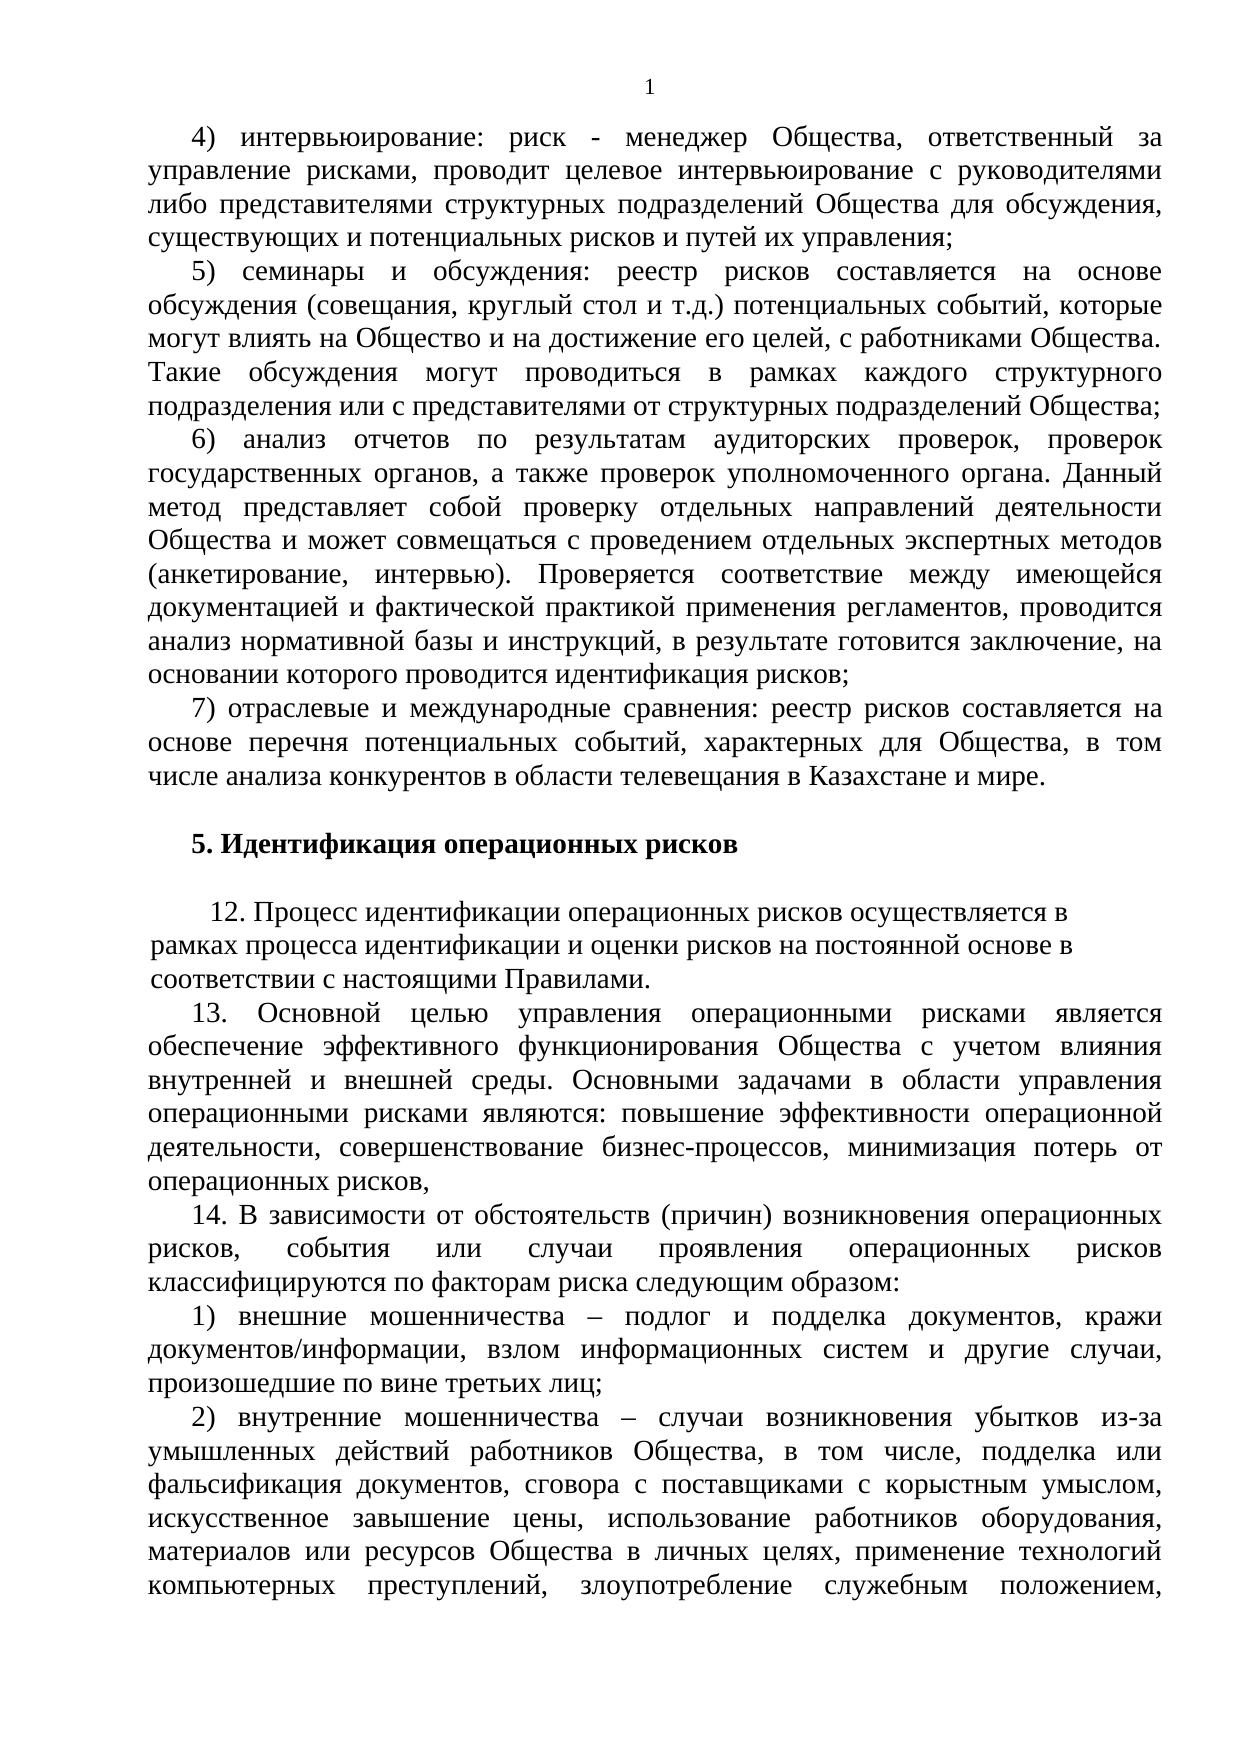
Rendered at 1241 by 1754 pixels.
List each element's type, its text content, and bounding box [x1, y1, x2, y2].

text 7) отраслевые и международные сравнения: реестр рисков составляется на основе перечня потенциальных событий, характерных для Общества, в том числе анализа конкурентов в области телевещания в Казахстане и мире. [148, 691, 1163, 791]
text 5. Идентификация операционных рисков [148, 826, 1163, 859]
text 4) интервьюирование: риск - менеджер Общества, ответственный за управление рисками, проводит целевое интервьюирование с руководителями либо представителями структурных подразделений Общества для обсуждения, существующих и потенциальных рисков и путей их управления; [148, 119, 1163, 253]
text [148, 1399, 1163, 1600]
text 6) анализ отчетов по результатам аудиторских проверок, проверок государственных органов, а также проверок уполномоченного органа. Данный метод представляет собой проверку отдельных направлений деятельности Общества и может совмещаться с проведением отдельных экспертных методов (анкетирование, интервью). Проверяется соответствие между имеющейся документацией и фактической практикой применения регламентов, проводится анализ нормативной базы и инструкций, в результате готовится заключение, на основании которого проводится идентификация рисков; [148, 422, 1163, 690]
text 14. В зависимости от обстоятельств (причин) возникновения операционных рисков, события или случаи проявления операционных рисков классифицируются по факторам риска следующим образом: [148, 1197, 1163, 1297]
text 12. Процесс идентификации операционных рисков осуществляется в рамках процесса идентификации и оценки рисков на постоянной основе в соответствии с настоящими Правилами. [150, 894, 1163, 994]
text 13. Основной целью управления операционными рисками является обеспечение эффективного функционирования Общества с учетом влияния внутренней и внешней среды. Основными задачами в области управления операционными рисками являются: повышение эффективности операционной деятельности, совершенствование бизнес-процессов, минимизация потерь от операционных рисков, [148, 995, 1163, 1196]
text 1) внешние мошенничества – подлог и подделка документов, кражи документов/информации, взлом информационных систем и другие случаи, произошедшие по вине третьих лиц; [148, 1298, 1163, 1398]
text 5) семинары и обсуждения: реестр рисков составляется на основе обсуждения (совещания, круглый стол и т.д.) потенциальных событий, которые могут влиять на Общество и на достижение его целей, с работниками Общества. Такие обсуждения могут проводиться в рамках каждого структурного подразделения или с представителями от структурных подразделений Общества; [148, 253, 1163, 421]
